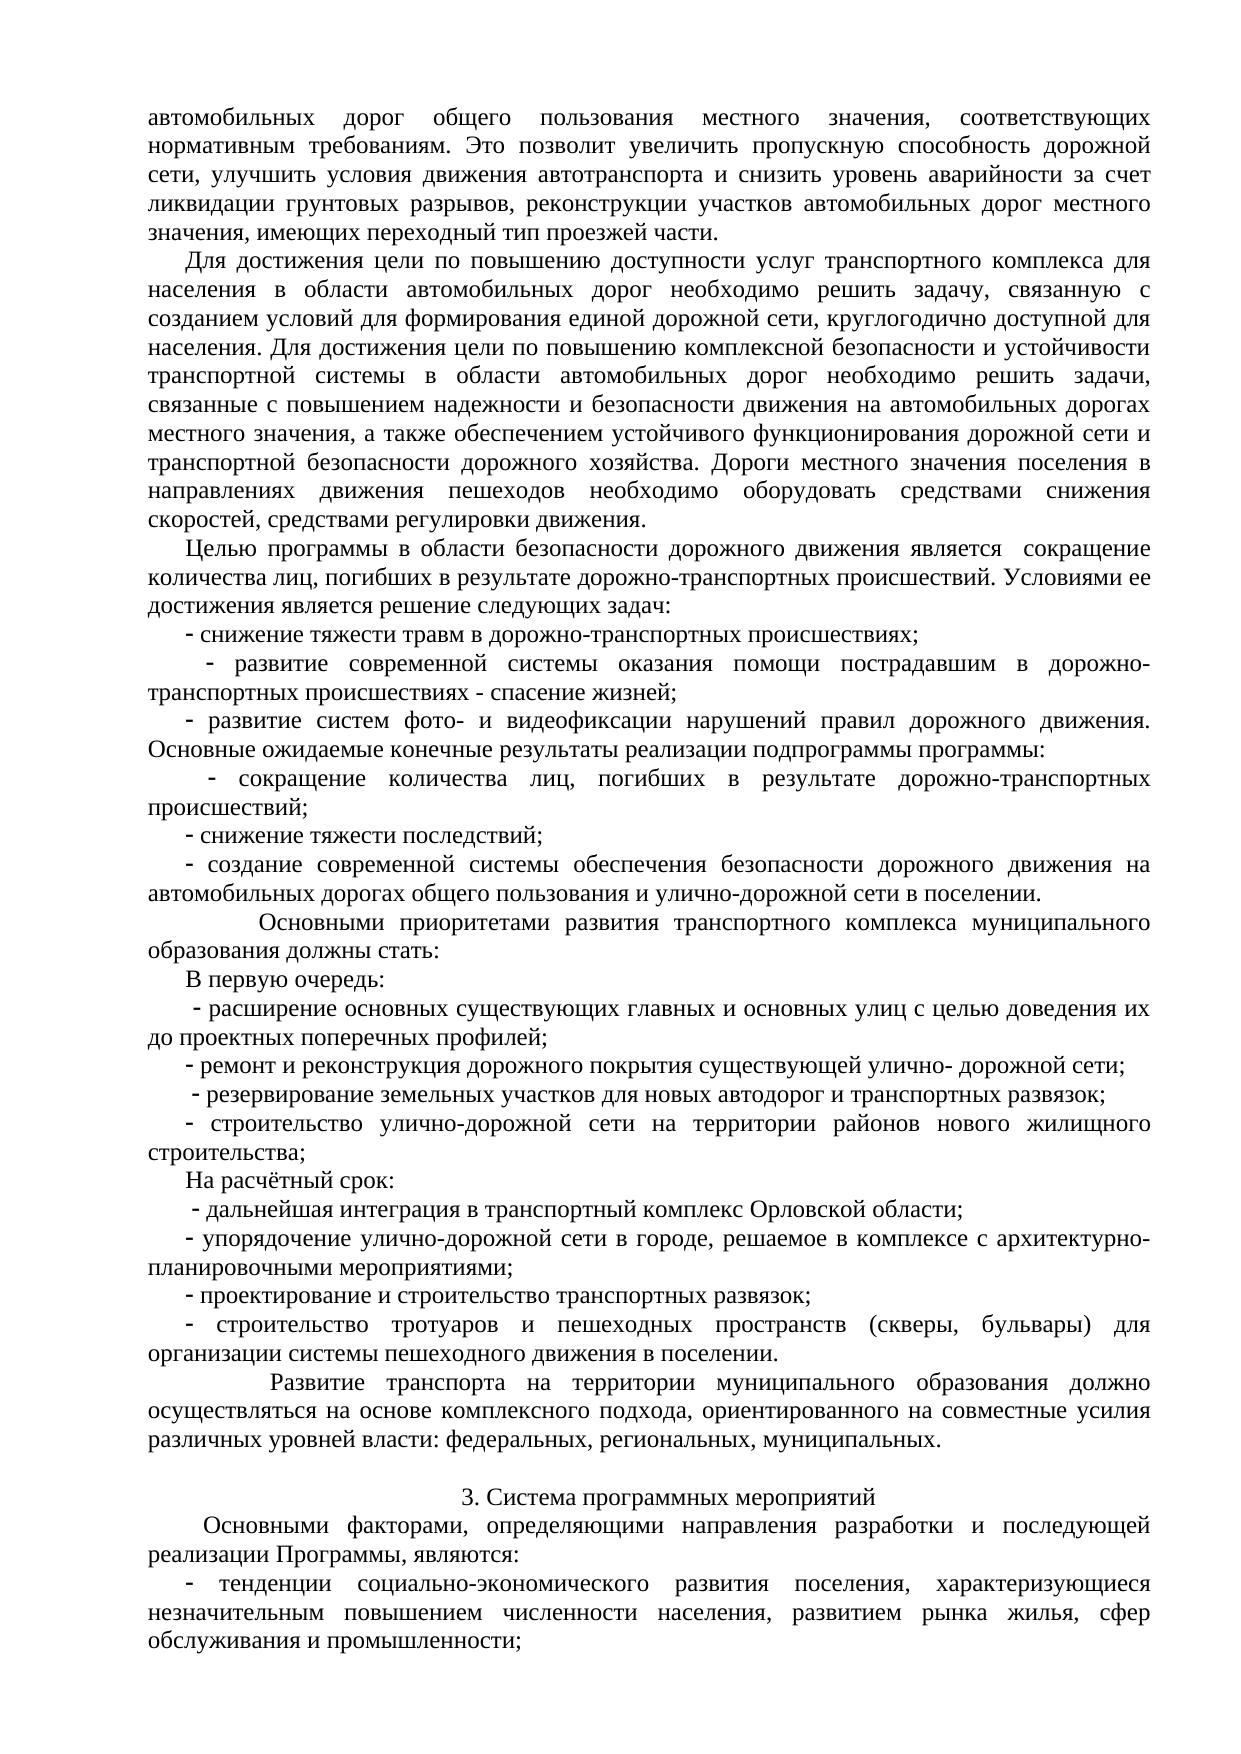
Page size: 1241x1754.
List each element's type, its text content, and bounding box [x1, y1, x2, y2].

text Основными факторами, определяющими направления разработки и последующей реализации Программы, являются: [148, 1511, 1152, 1568]
text В первую очередь: [148, 964, 1152, 993]
text Развитие транспорта на территории муниципального образования должно осуществляться на основе комплексного подхода, ориентированного на совместные усилия различных уровней власти: федеральных, региональных, муниципальных. [148, 1367, 1152, 1453]
text ремонт и реконструкция дорожного покрытия существующей улично- дорожной сети; [148, 1051, 1152, 1079]
text снижение тяжести последствий; [148, 821, 1152, 849]
text снижение тяжести травм в дорожно-транспортных происшествиях; [148, 619, 1152, 648]
text строительство улично-дорожной сети на территории районов нового жилищного строительства; [148, 1108, 1152, 1166]
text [148, 102, 1152, 246]
text 3. Система программных мероприятий [148, 1482, 1152, 1511]
text Целью программы в области безопасности дорожного движения является сокращение количества лиц, погибших в результате дорожно-транспортных происшествий. Условиями ее достижения является решение следующих задач: [148, 533, 1152, 619]
text дальнейшая интеграция в транспортный комплекс Орловской области; [148, 1194, 1152, 1223]
text строительство тротуаров и пешеходных пространств (скверы, бульвары) для организации системы пешеходного движения в поселении. [148, 1309, 1152, 1367]
text создание современной системы обеспечения безопасности дорожного движения на автомобильных дорогах общего пользования и улично-дорожной сети в поселении. [148, 849, 1152, 907]
text Основными приоритетами развития транспортного комплекса муниципального образования должны стать: [148, 907, 1152, 964]
text проектирование и строительство транспортных развязок; [148, 1281, 1152, 1309]
text резервирование земельных участков для новых автодорог и транспортных развязок; [148, 1079, 1152, 1108]
text сокращение количества лиц, погибших в результате дорожно-транспортных происшествий; [148, 763, 1152, 821]
text Для достижения цели по повышению доступности услуг транспортного комплекса для населения в области автомобильных дорог необходимо решить задачу, связанную с созданием условий для формирования единой дорожной сети, круглогодично доступной для населения. Для достижения цели по повышению комплексной безопасности и устойчивости транспортной системы в области автомобильных дорог необходимо решить задачи, связанные с повышением надежности и безопасности движения на автомобильных дорогах местного значения, а также обеспечением устойчивого функционирования дорожной сети и транспортной безопасности дорожного хозяйства. Дороги местного значения поселения в направлениях движения пешеходов необходимо оборудовать средствами снижения скоростей, средствами регулировки движения. [148, 246, 1152, 533]
text развитие современной системы оказания помощи пострадавшим в дорожно- транспортных происшествиях - спасение жизней; [148, 648, 1152, 706]
text развитие систем фото- и видеофиксации нарушений правил дорожного движения. Основные ожидаемые конечные результаты реализации подпрограммы программы: [148, 706, 1152, 763]
text тенденции социально-экономического развития поселения, характеризующиеся незначительным повышением численности населения, развитием рынка жилья, сфер обслуживания и промышленности; [148, 1568, 1152, 1654]
text упорядочение улично-дорожной сети в городе, решаемое в комплексе с архитектурно-планировочными мероприятиями; [148, 1223, 1152, 1281]
text расширение основных существующих главных и основных улиц с целью доведения их до проектных поперечных профилей; [148, 993, 1152, 1051]
text На расчётный срок: [148, 1166, 1152, 1194]
